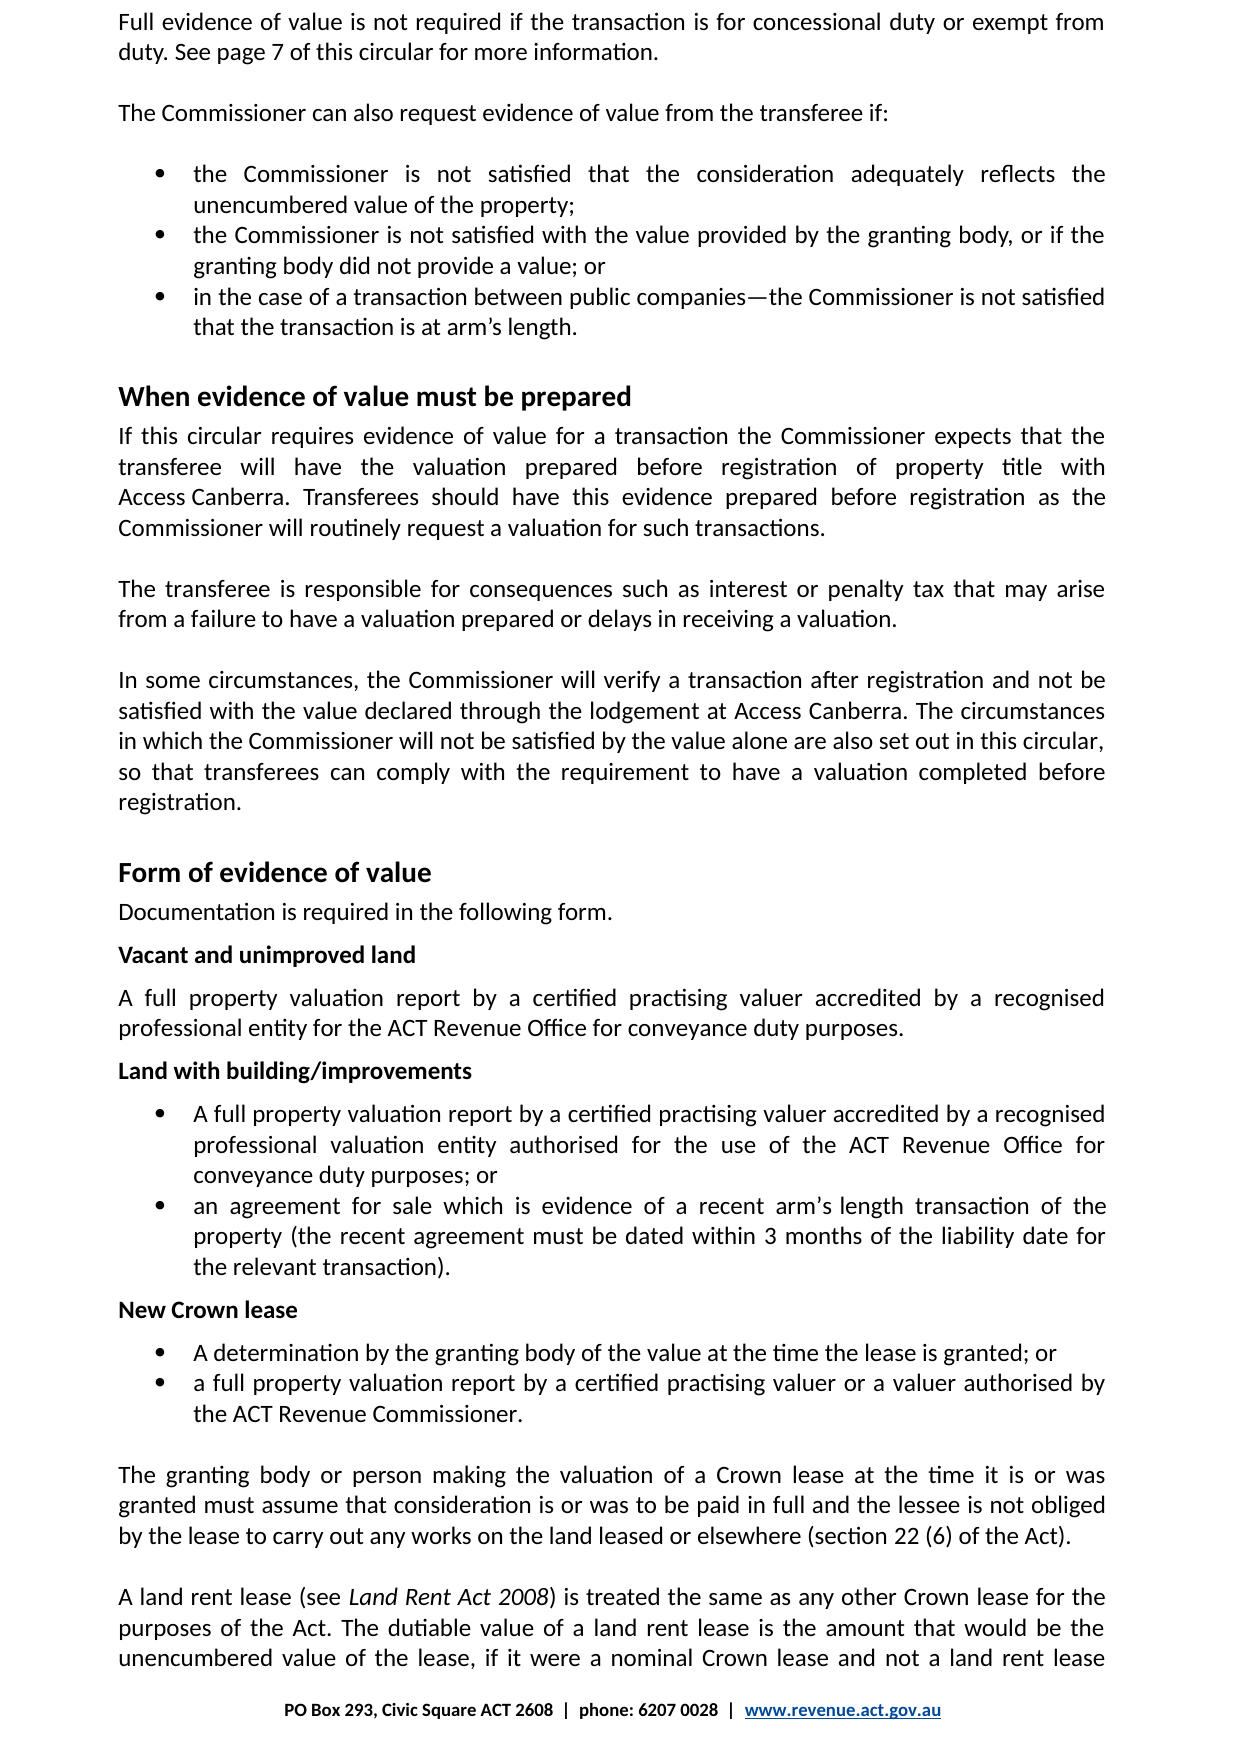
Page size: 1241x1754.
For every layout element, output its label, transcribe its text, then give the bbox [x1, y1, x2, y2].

text A full property valuation report by a certified practising valuer accredited by a recognised professional entity for the ACT Revenue Office for conveyance duty purposes. [118, 982, 1107, 1043]
list the Commissioner is not satisfied with the value provided by the granting body, or if the granting body did not provide a value; or [156, 219, 1107, 281]
text In some circumstances, the Commissioner will verify a transaction after registration and not be satisfied with the value declared through the lodgement at Access Canberra. The circumstances in which the Commissioner will not be satisfied by the value alone are also set out in this circular, so that transferees can comply with the requirement to have a valuation completed before registration. [118, 664, 1107, 817]
subtitle Land with building/improvements [118, 1055, 1107, 1086]
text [118, 1581, 1107, 1673]
list the Commissioner is not satisfied that the consideration adequately reflects the unencumbered value of the property; [156, 158, 1107, 219]
subtitle Vacant and unimproved land [118, 939, 1107, 969]
list A full property valuation report by a certified practising valuer accredited by a recognised professional valuation entity authorised for the use of the ACT Revenue Office for conveyance duty purposes; or [156, 1098, 1107, 1190]
text The transferee is responsible for consequences such as interest or penalty tax that may arise from a failure to have a valuation prepared or delays in receiving a valuation. [118, 573, 1107, 634]
text Full evidence of value is not required if the transaction is for concessional duty or exempt from duty. See page 6 of this circular for more information. [118, 6, 1107, 67]
list A determination by the granting body of the value at the time the lease is granted; or [156, 1337, 1107, 1367]
subtitle Form of evidence of value [118, 854, 1107, 889]
text The Commissioner can also request evidence of value from the transferee if: [118, 97, 1107, 128]
text Documentation is required in the following form. [118, 896, 1107, 926]
text If this circular requires evidence of value for a transaction the Commissioner expects that the transferee will have the valuation prepared before registration of property title with Access Canberra. Transferees should have this evidence prepared before registration as the Commissioner will routinely request a valuation for such transactions. [118, 420, 1107, 542]
list in the case of a transaction between public companies—the Commissioner is not satisfied that the transaction is at arm’s length. [156, 281, 1107, 342]
subtitle When evidence of value must be prepared [118, 378, 1107, 414]
list a full property valuation report by a certified practising valuer or a valuer authorised by the ACT Revenue Commissioner. [156, 1367, 1107, 1428]
list an agreement for sale which is evidence of a recent arm’s length transaction of the property (the recent agreement must be dated within 3 months of the liability date for the relevant transaction). [156, 1190, 1107, 1281]
subtitle New Crown lease [118, 1294, 1107, 1324]
text The granting body or person making the valuation of a Crown lease at the time it is or was granted must assume that consideration is or was to be paid in full and the lessee is not obliged by the lease to carry out any works on the land leased or elsewhere (section 22 (6) of the Act). [118, 1459, 1107, 1551]
